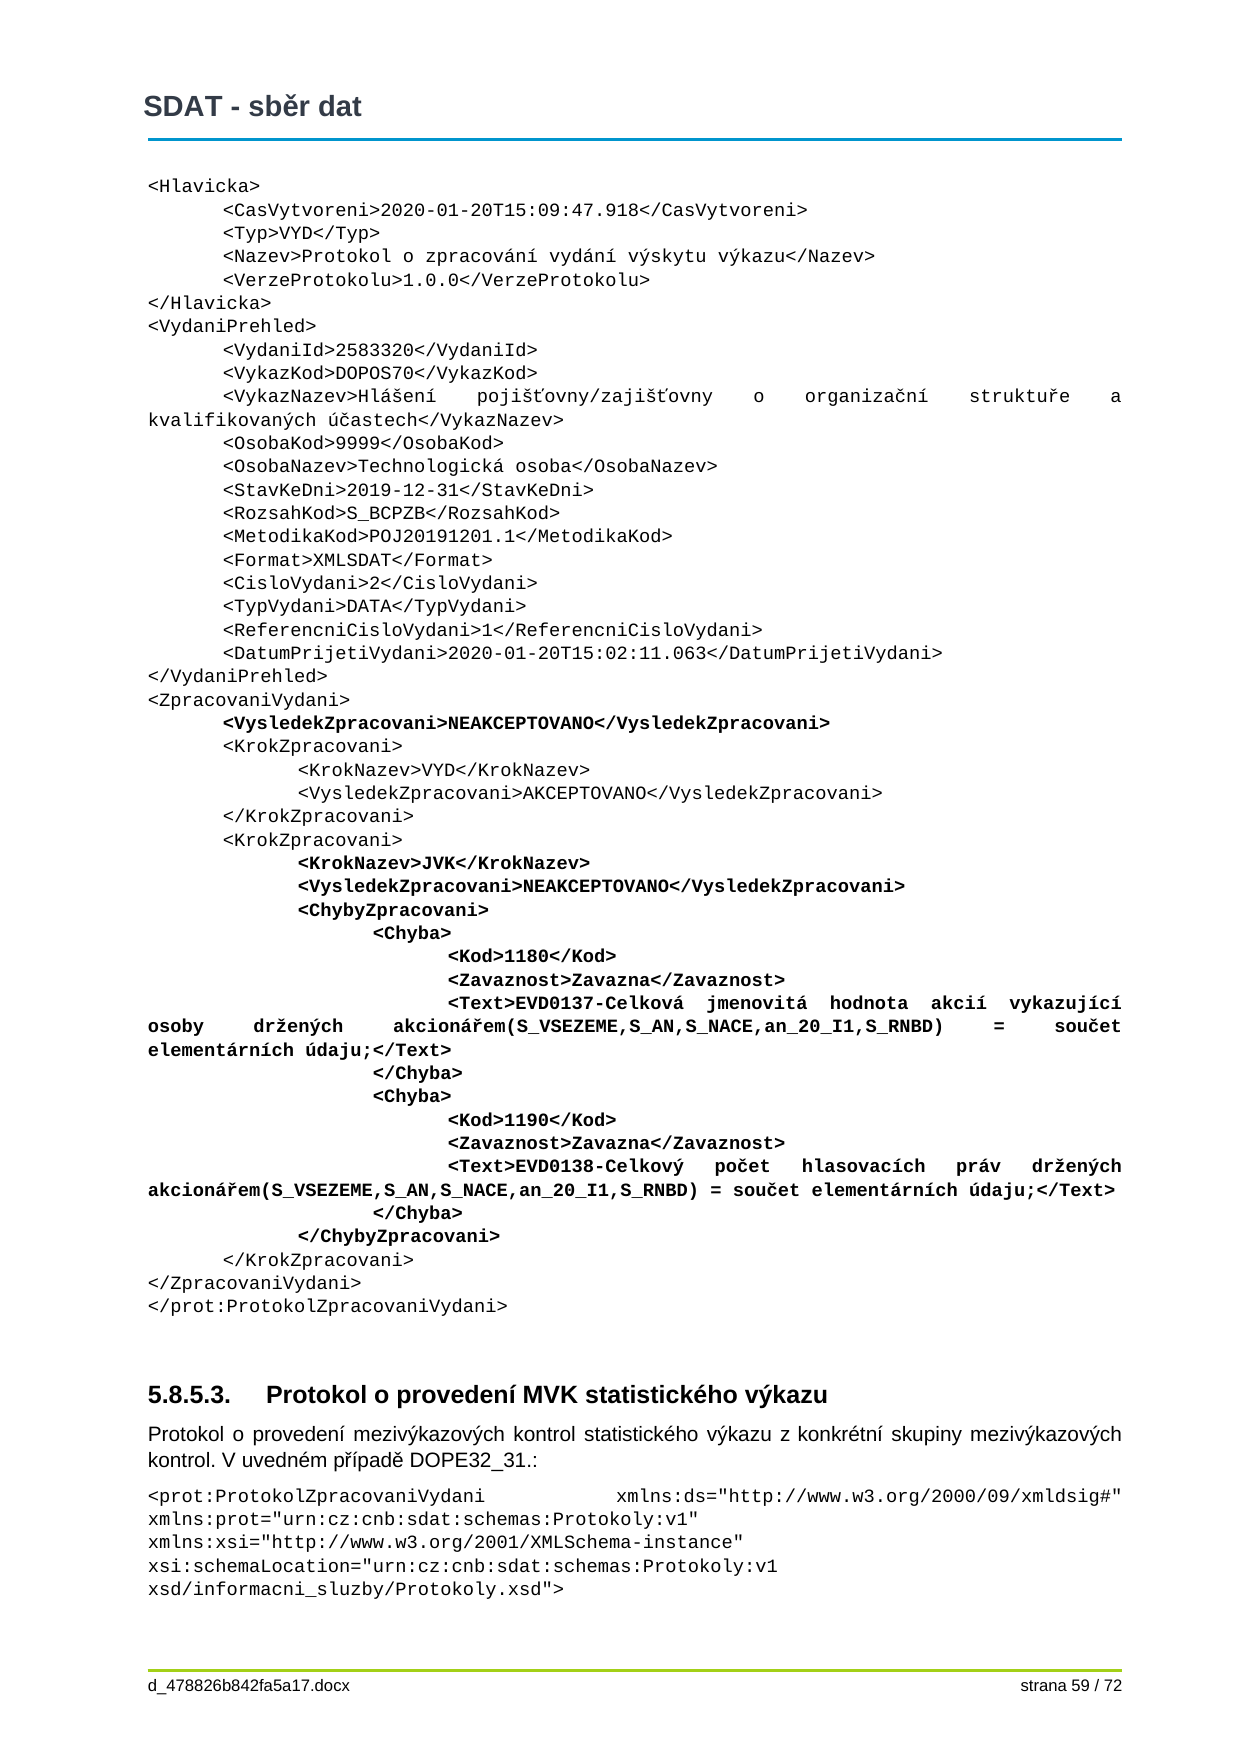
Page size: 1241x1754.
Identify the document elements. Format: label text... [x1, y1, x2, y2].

text <CisloVydani>2</CisloVydani> [148, 574, 1122, 595]
text <StavKeDni>2019-12-31</StavKeDni> [148, 481, 1122, 502]
text <Format>XMLSDAT</Format> [148, 551, 1122, 572]
text <ReferencniCisloVydani>1</ReferencniCisloVydani> [148, 621, 1122, 642]
text </Chyba> [148, 1204, 1122, 1225]
text </KrokZpracovani> [148, 1251, 1122, 1272]
text <KrokZpracovani> [148, 737, 1122, 758]
text Protokol o provedení mezivýkazových kontrol statistického výkazu z konkrétní skupiny mezivýkazových kontrol. V uvedném případě DOPE32_31.: [148, 1421, 1122, 1472]
text <Hlavicka> [148, 177, 1122, 198]
text <VydaniPrehled> [148, 317, 1122, 338]
text <prot:ProtokolZpracovaniVydani xmlns:ds="http://www.w3.org/2000/09/xmldsig#" xmlns:prot="urn:cz:cnb:sdat:schemas:Protokoly:v1" xmlns:xsi="http://www.w3.org/2001/XMLSchema-instance" xsi:schemaLocation="urn:cz:cnb:sdat:schemas:Protokoly:v1 xsd/informacni_sluzby/Protokoly.xsd"> [148, 1487, 1122, 1601]
text <Chyba> [148, 924, 1122, 945]
text <Zavaznost>Zavazna</Zavaznost> [148, 1134, 1122, 1155]
text <Zavaznost>Zavazna</Zavaznost> [148, 971, 1122, 992]
text <Typ>VYD</Typ> [148, 224, 1122, 245]
text <Kod>1180</Kod> [148, 947, 1122, 968]
text </Hlavicka> [148, 294, 1122, 315]
text <RozsahKod>S_BCPZB</RozsahKod> [148, 504, 1122, 525]
text <MetodikaKod>POJ20191201.1</MetodikaKod> [148, 527, 1122, 548]
text <Kod>1190</Kod> [148, 1111, 1122, 1132]
text <VysledekZpracovani>AKCEPTOVANO</VysledekZpracovani> [148, 784, 1122, 805]
text <Text>EVD0138-Celkový počet hlasovacích práv držených akcionářem(S_VSEZEME,S_AN,S_NACE,an_20_I1,S_RNBD) = součet elementárních údaju;</Text> [148, 1157, 1122, 1202]
text <Text>EVD0137-Celková jmenovitá hodnota akcií vykazující osoby držených akcionářem(S_VSEZEME,S_AN,S_NACE,an_20_I1,S_RNBD) = součet elementárních údaju;</Text> [148, 994, 1122, 1062]
text <ZpracovaniVydani> [148, 691, 1122, 712]
text <KrokNazev>JVK</KrokNazev> [148, 854, 1122, 875]
text <ChybyZpracovani> [148, 901, 1122, 922]
text <KrokZpracovani> [148, 831, 1122, 852]
text </ChybyZpracovani> [148, 1227, 1122, 1248]
text </prot:ProtokolZpracovaniVydani> [148, 1297, 1122, 1318]
text <VykazKod>DOPOS70</VykazKod> [148, 364, 1122, 385]
text <VydaniId>2583320</VydaniId> [148, 341, 1122, 362]
text <TypVydani>DATA</TypVydani> [148, 597, 1122, 618]
subtitle Protokol o provedení MVK statistického výkazu [148, 1380, 1122, 1409]
text <OsobaNazev>Technologická osoba</OsobaNazev> [148, 457, 1122, 478]
text </VydaniPrehled> [148, 667, 1122, 688]
text <VysledekZpracovani>NEAKCEPTOVANO</VysledekZpracovani> [148, 714, 1122, 735]
text <Chyba> [148, 1087, 1122, 1108]
text <VerzeProtokolu>1.0.0</VerzeProtokolu> [148, 271, 1122, 292]
text </Chyba> [148, 1064, 1122, 1085]
text <KrokNazev>VYD</KrokNazev> [148, 761, 1122, 782]
text <VysledekZpracovani>NEAKCEPTOVANO</VysledekZpracovani> [148, 877, 1122, 898]
text </KrokZpracovani> [148, 807, 1122, 828]
text <OsobaKod>9999</OsobaKod> [148, 434, 1122, 455]
text <VykazNazev>Hlášení pojišťovny/zajišťovny o organizační struktuře a kvalifikovaných účastech</VykazNazev> [148, 387, 1122, 432]
text <DatumPrijetiVydani>2020-01-20T15:02:11.063</DatumPrijetiVydani> [148, 644, 1122, 665]
text <CasVytvoreni>2020-01-20T15:09:47.918</CasVytvoreni> [148, 201, 1122, 222]
text </ZpracovaniVydani> [148, 1274, 1122, 1295]
text <Nazev>Protokol o zpracování vydání výskytu výkazu</Nazev> [148, 247, 1122, 268]
